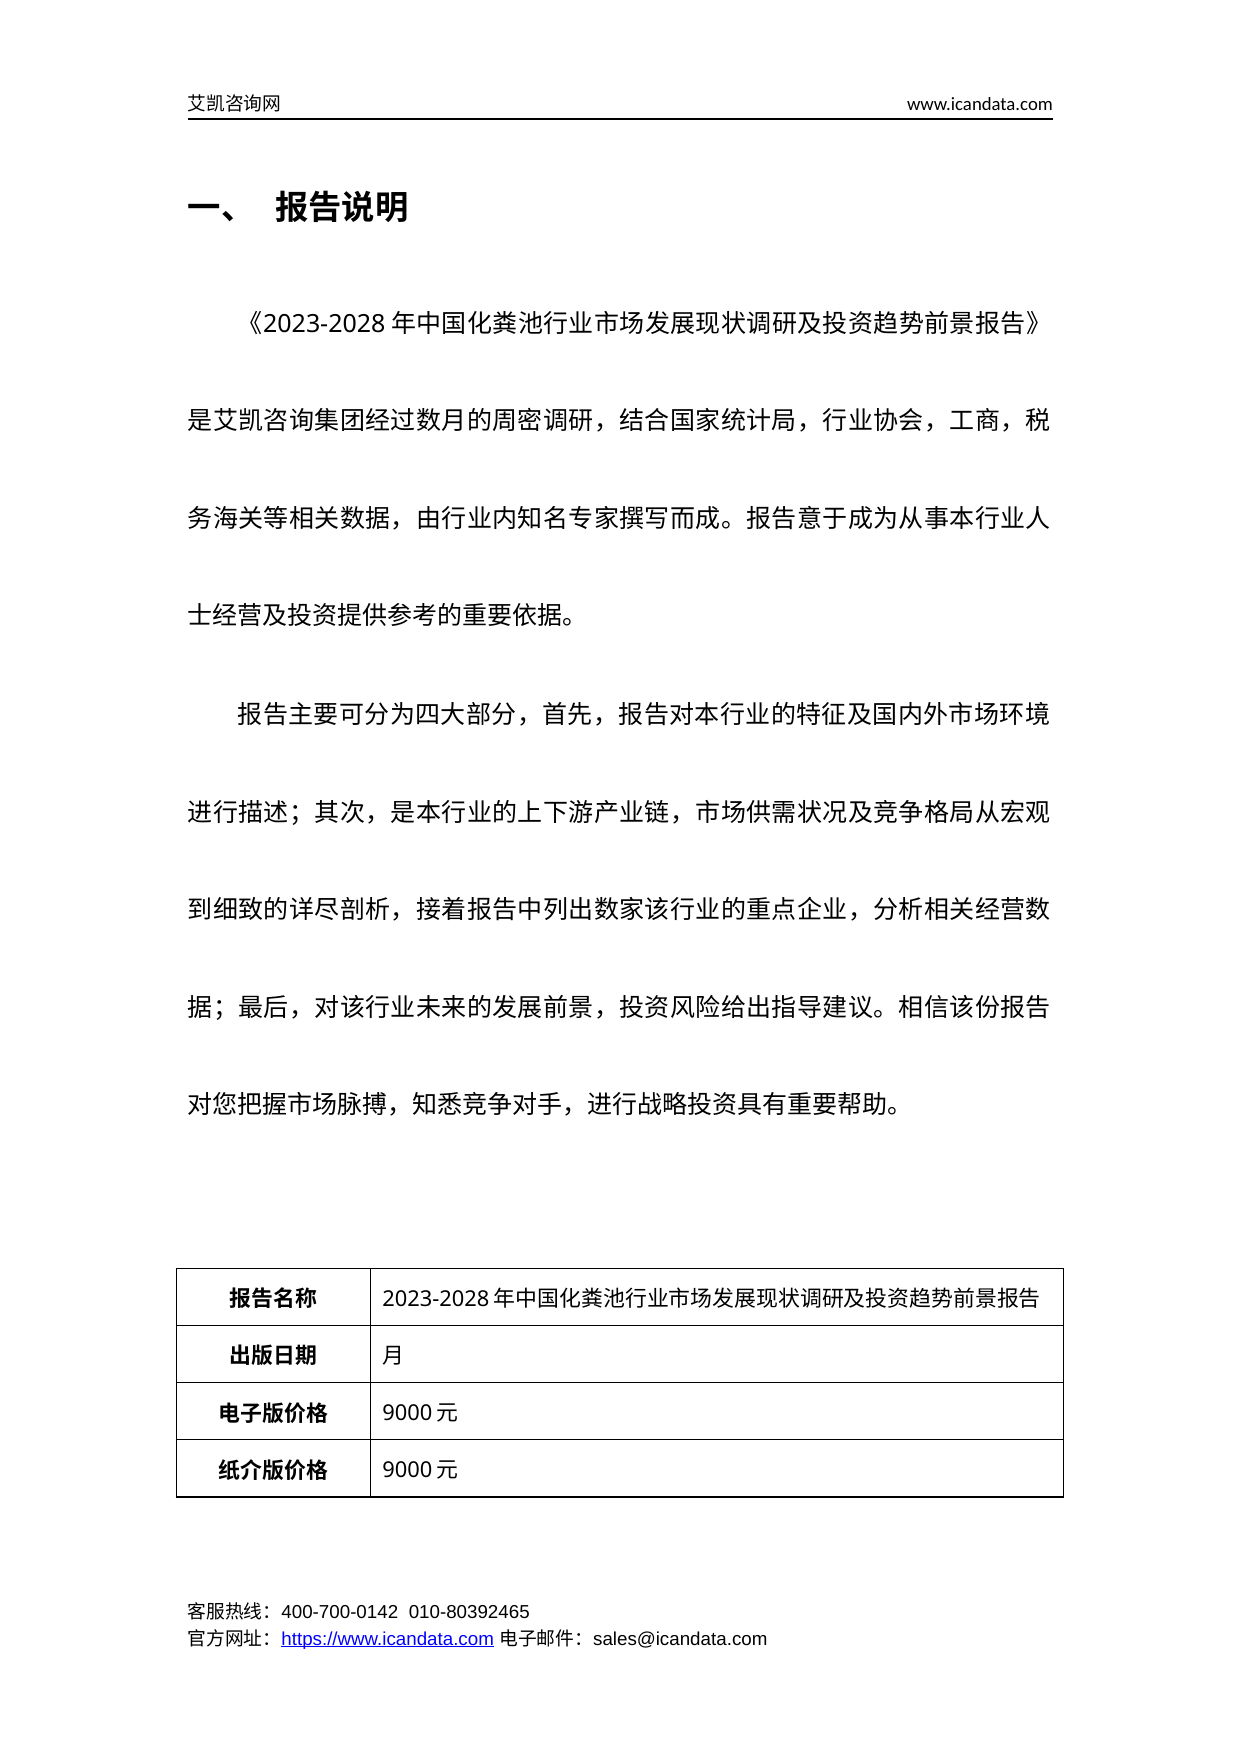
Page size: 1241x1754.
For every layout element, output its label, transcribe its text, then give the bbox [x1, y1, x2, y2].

table_header 报告名称 [177, 1269, 370, 1325]
subtitle 报告说明 [187, 172, 1053, 237]
table_cell 9000元 [371, 1440, 1063, 1496]
table_cell 电子版价格 [177, 1383, 370, 1439]
table_cell 月 [371, 1326, 1063, 1382]
text 《2023-2028年中国化粪池行业市场发展现状调研及投资趋势前景报告》是艾凯咨询集团经过数月的周密调研，结合国家统计局，行业协会，工商，税务海关等相关数据，由行业内知名专家撰写而成。报告意于成为从事本行业人士经营及投资提供参考的重要依据。 [187, 289, 1053, 646]
text 报告主要可分为四大部分，首先，报告对本行业的特征及国内外市场环境进行描述；其次，是本行业的上下游产业链，市场供需状况及竞争格局从宏观到细致的详尽剖析，接着报告中列出数家该行业的重点企业，分析相关经营数据；最后，对该行业未来的发展前景，投资风险给出指导建议。相信该份报告对您把握市场脉搏，知悉竞争对手，进行战略投资具有重要帮助。 [187, 681, 1053, 1136]
table_cell 9000元 [371, 1383, 1063, 1439]
table_cell 出版日期 [177, 1326, 370, 1382]
table_header 2023-2028年中国化粪池行业市场发展现状调研及投资趋势前景报告 [371, 1269, 1063, 1325]
table_cell 纸介版价格 [177, 1440, 370, 1496]
